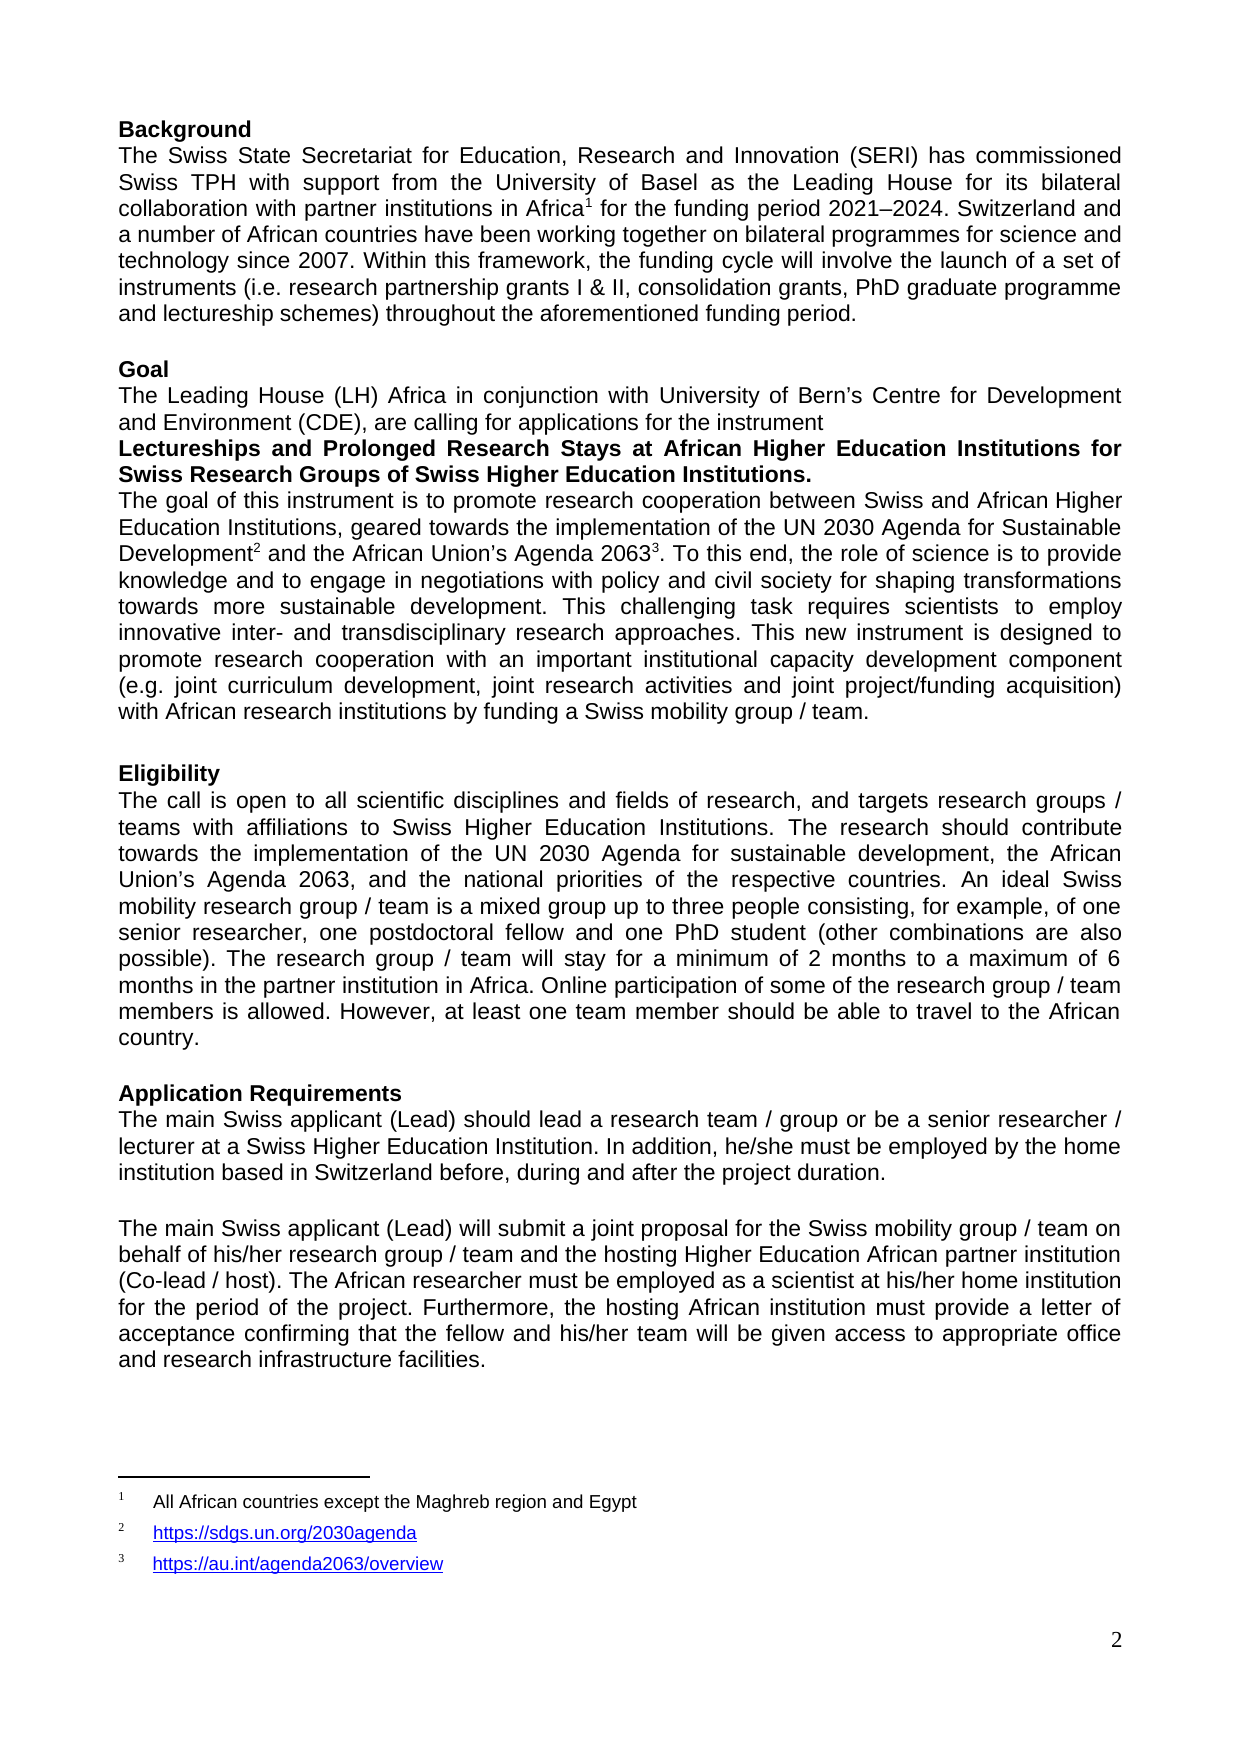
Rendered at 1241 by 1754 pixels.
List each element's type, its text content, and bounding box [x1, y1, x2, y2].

text Goal [118, 356, 1122, 382]
text The call is open to all scientific disciplines and fields of research, and targets research groups / teams with affiliations to Swiss Higher Education Institutions. The research should contribute towards the implementation of the UN 2030 Agenda for sustainable development, the African Union’s Agenda 2063, and the national priorities of the respective countries. An ideal Swiss mobility research group / team is a mixed group up to three people consisting, for example, of one senior researcher, one postdoctoral fellow and one PhD student (other combinations are also possible). The research group / team will stay for a minimum of 2 months to a maximum of 6 months in the partner institution in Africa. Online participation of some of the research group / team members is allowed. However, at least one team member should be able to travel to the African country. [118, 787, 1122, 1051]
text The Swiss State Secretariat for Education, Research and Innovation (SERI) has commissioned Swiss TPH with support from the University of Basel as the Leading House for its bilateral collaboration with partner institutions in Africa for the funding period 2021–2024. Switzerland and a number of African countries have been working together on bilateral programmes for science and technology since 2007. Within this framework, the funding cycle will involve the launch of a set of instruments (i.e. research partnership grants I & II, consolidation grants, PhD graduate programme and lectureship schemes) throughout the aforementioned funding period. [118, 142, 1122, 327]
text The Leading House (LH) Africa in conjunction with University of Bern’s Centre for Development and Environment (CDE), are calling for applications for the instrument Lectureships and Prolonged Research Stays at African Higher Education Institutions for Swiss Research Groups of Swiss Higher Education Institutions. [118, 382, 1122, 487]
text Background [118, 116, 1122, 142]
text Eligibility [118, 756, 1122, 787]
text The main Swiss applicant (Lead) should lead a research team / group or be a senior researcher / lecturer at a Swiss Higher Education Institution. In addition, he/she must be employed by the home institution based in Switzerland before, during and after the project duration. [118, 1106, 1122, 1185]
text The goal of this instrument is to promote research cooperation between Swiss and African Higher Education Institutions, geared towards the implementation of the UN 2030 Agenda for Sustainable Development and the African Union’s Agenda 2063. To this end, the role of science is to provide knowledge and to engage in negotiations with policy and civil society for shaping transformations towards more sustainable development. This challenging task requires scientists to employ innovative inter- and transdisciplinary research approaches. This new instrument is designed to promote research cooperation with an important institutional capacity development component (e.g. joint curriculum development, joint research activities and joint project/funding acquisition) with African research institutions by funding a Swiss mobility group / team. [118, 487, 1122, 725]
text The main Swiss applicant (Lead) will submit a joint proposal for the Swiss mobility group / team on behalf of his/her research group / team and the hosting Higher Education African partner institution (Co-lead / host). The African researcher must be employed as a scientist at his/her home institution for the period of the project. Furthermore, the hosting African institution must provide a letter of acceptance confirming that the fellow and his/her team will be given access to appropriate office and research infrastructure facilities. [118, 1214, 1122, 1373]
text Application Requirements [118, 1080, 1122, 1106]
